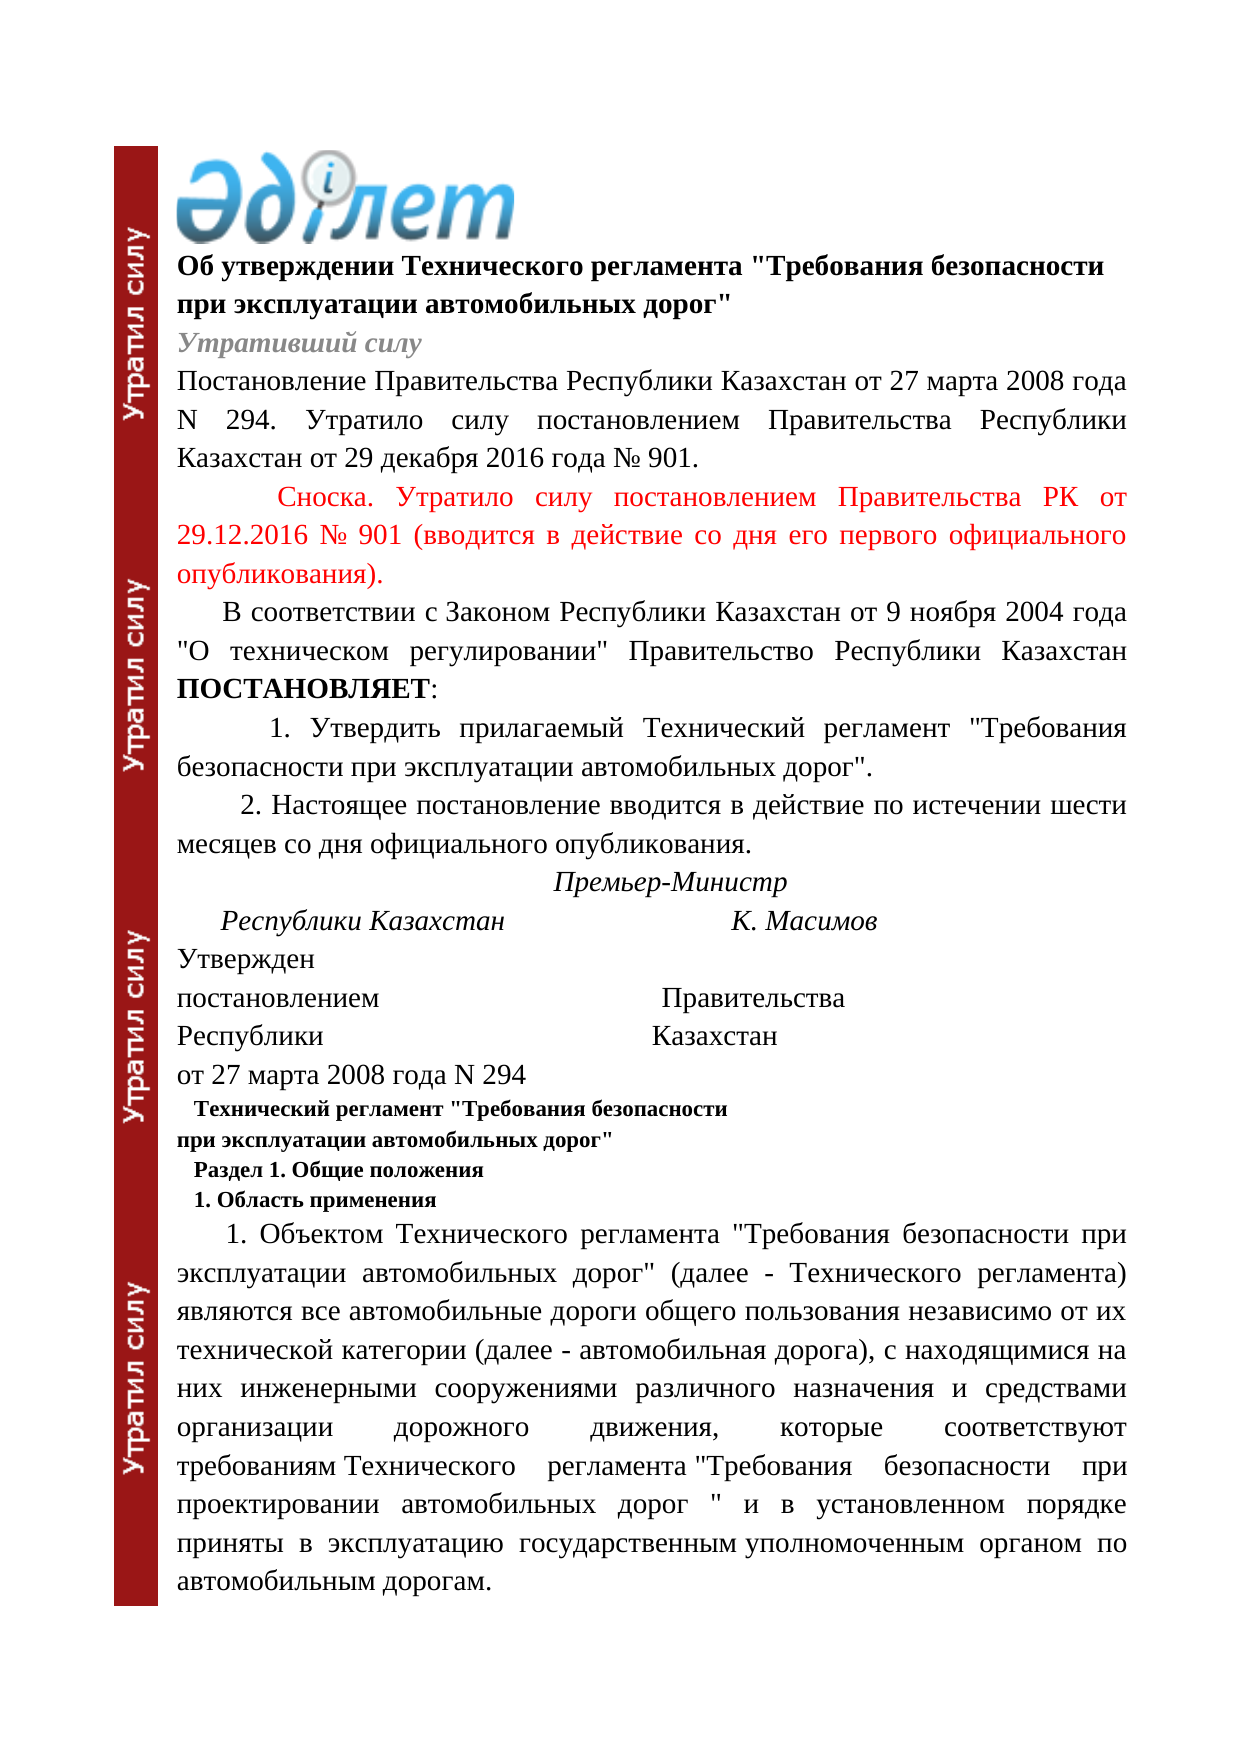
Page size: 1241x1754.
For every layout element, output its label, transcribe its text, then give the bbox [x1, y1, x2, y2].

picture [114, 1182, 158, 1186]
picture [176, 150, 515, 244]
picture [114, 705, 158, 710]
text Об утверждении Технического регламента "Требования безопасности при эксплуатации автомобильных дорог" [112, 248, 1128, 320]
picture [114, 936, 158, 941]
text Утвержден постановлением Правительства Республики Казахстан от 27 марта 2008 года N 294 [112, 941, 1128, 1091]
picture [114, 589, 158, 594]
text 1. Объектом Технического регламента "Требования безопасности при эксплуатации автомобильных дорог" (далее - Технического регламента) являются все автомобильные дороги общего пользования независимо от их технической категории (далее - автомобильная дорога), с находящимися на них инженерными сооружениями различного назначения и средствами организации дорожного движения, которые соответствуют требованиям Технического регламента "Требования безопасности при проектировании автомобильных дорог " и в установленном порядке приняты в эксплуатацию государственным уполномоченным органом по автомобильным дорогам. [112, 1216, 1128, 1597]
text Сноска. Утратило силу постановлением Правительства РК от 29.12.2016 № 901 (вводится в действие со дня его первого официального опубликования). [112, 479, 1128, 589]
picture [114, 1152, 158, 1156]
text 1. Утвердить прилагаемый Технический регламент "Требования безопасности при эксплуатации автомобильных дорог". [112, 710, 1128, 782]
text Утративший силу [112, 325, 1128, 358]
picture [114, 474, 158, 479]
picture [114, 859, 158, 864]
text 1. Область применения [112, 1186, 1128, 1212]
text Премьер-Министр Республики Казахстан К. Масимов [112, 864, 1128, 936]
picture [114, 782, 158, 787]
text 2. Настоящее постановление вводится в действие по истечении шести месяцев со дня официального опубликования. [112, 787, 1128, 859]
picture [114, 1091, 158, 1096]
picture [114, 1212, 158, 1216]
picture [114, 358, 158, 363]
text Постановление Правительства Республики Казахстан от 27 марта 2008 года N 294. Утратило силу постановлением Правительства Республики Казахстан от 29 декабря 2016 года № 901. [112, 363, 1128, 474]
text Технический регламент "Требования безопасности при эксплуатации автомобильных дорог" [112, 1096, 1128, 1152]
picture [114, 1597, 158, 1606]
text В соответствии с Законом Республики Казахстан от 9 ноября 2004 года "О техническом регулировании" Правительство Республики Казахстан ПОСТАНОВЛЯЕТ: [112, 594, 1128, 705]
text Раздел 1. Общие положения [112, 1156, 1128, 1182]
picture [114, 146, 158, 248]
picture [114, 320, 158, 325]
